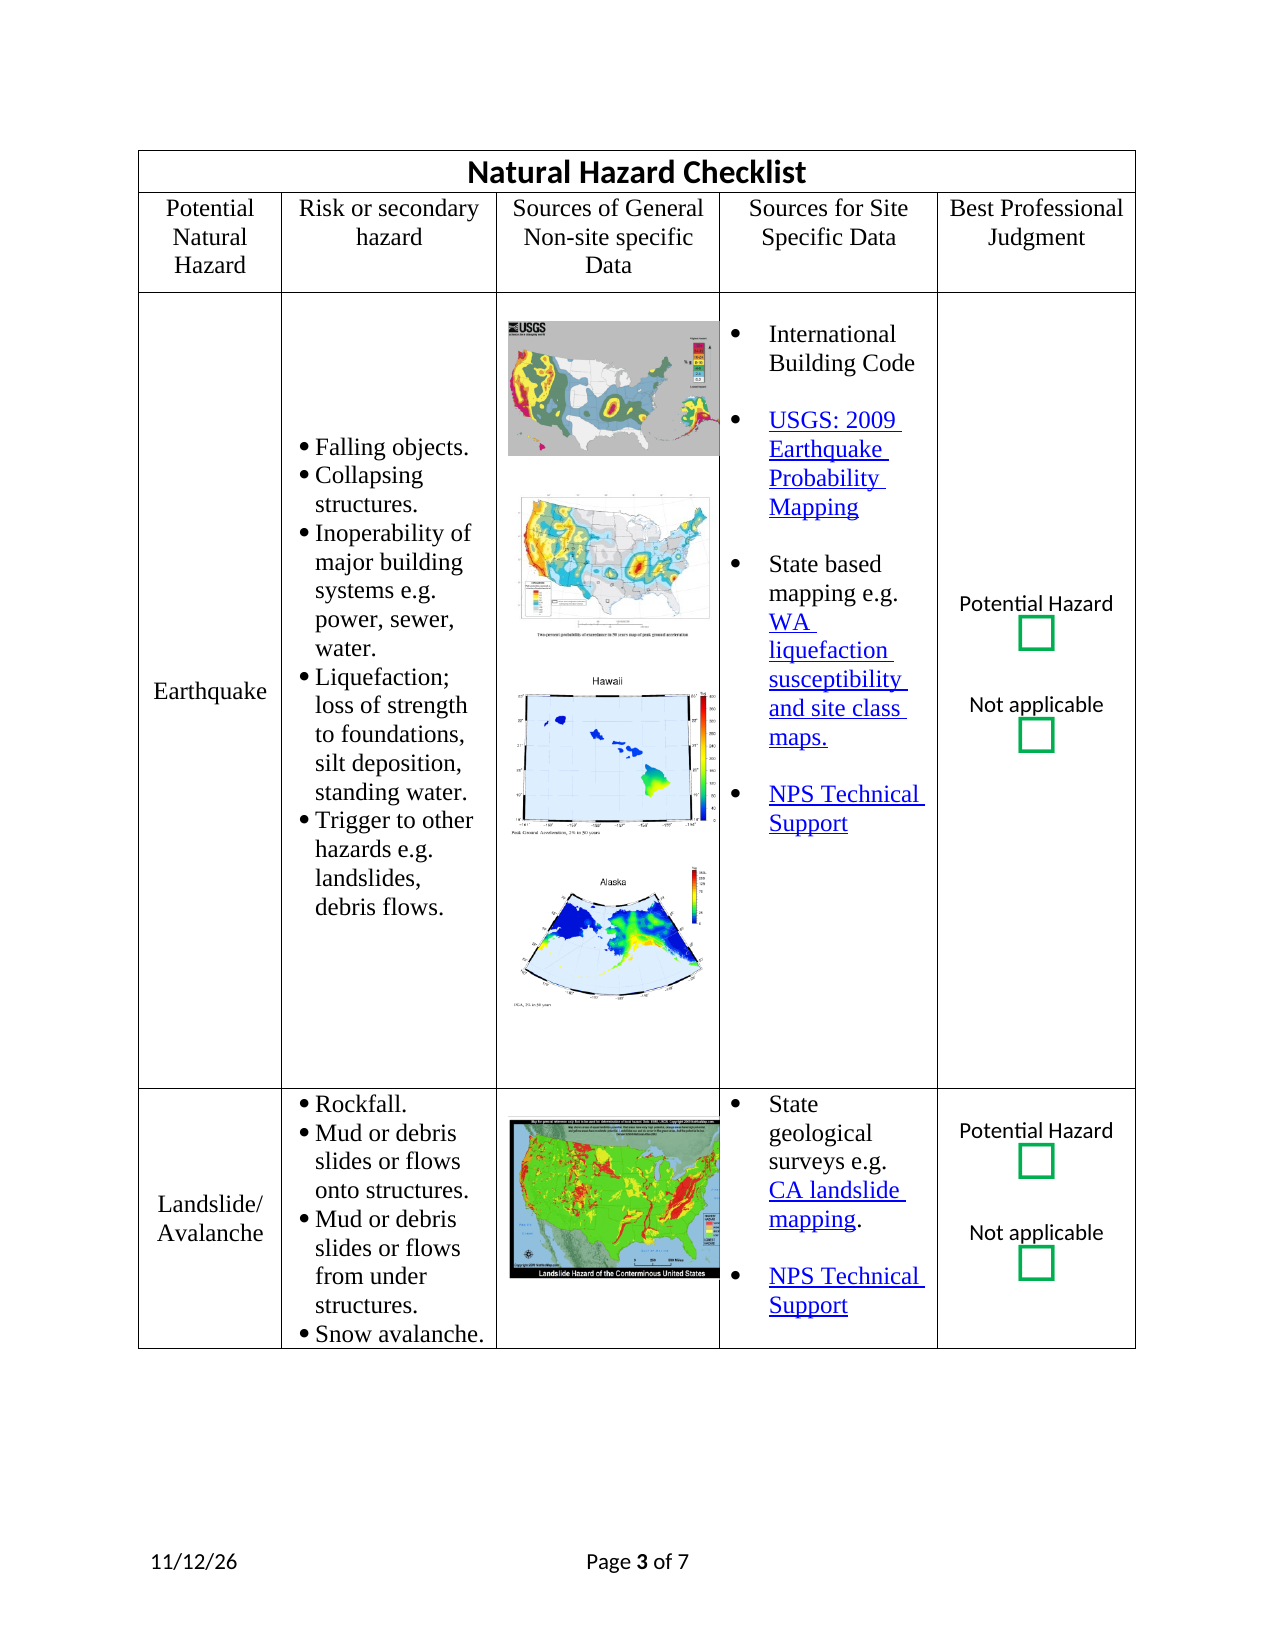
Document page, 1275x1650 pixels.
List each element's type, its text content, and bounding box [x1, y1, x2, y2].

picture [508, 484, 718, 647]
table_cell Best Professional Judgment [938, 193, 1135, 292]
table_cell Potential Hazard Not applicable [938, 293, 1135, 1088]
table_cell Landslide/ Avalanche [139, 1089, 281, 1348]
table_cell International Building Code USGS: 2009 Earthquake Probability Mapping State based mapping e.g. WA liquefaction susceptibility and site class maps. NPS Technical Support [720, 293, 937, 1088]
picture [508, 321, 720, 456]
table_cell Falling objects. Collapsing structures. Inoperability of major building systems e.g. power, sewer, water. Liquefaction; loss of strength to foundations, silt deposition, standing water. Trigger to other hazards e.g. landslides, debris flows. [282, 293, 496, 1088]
picture [508, 674, 718, 838]
table_cell Sources of General Non-site specific Data [497, 193, 719, 292]
table_cell Potential Natural Hazard [139, 193, 281, 292]
table_cell [497, 1089, 719, 1348]
table_cell Rockfall. Mud or debris slides or flows onto structures. Mud or debris slides or flows from under structures. Snow avalanche. [282, 1089, 496, 1348]
table_cell State geological surveys e.g. CA landslide mapping. NPS Technical Support [720, 1089, 937, 1348]
table_cell Earthquake [139, 293, 281, 1088]
table_cell [497, 293, 719, 1088]
table_cell Sources for Site Specific Data [720, 193, 937, 292]
table_cell Potential Hazard Not applicable [938, 1089, 1135, 1348]
picture [508, 1116, 720, 1280]
table_header Natural Hazard Checklist [139, 151, 1135, 192]
table_cell Risk or secondary hazard [282, 193, 496, 292]
picture [508, 865, 718, 1012]
